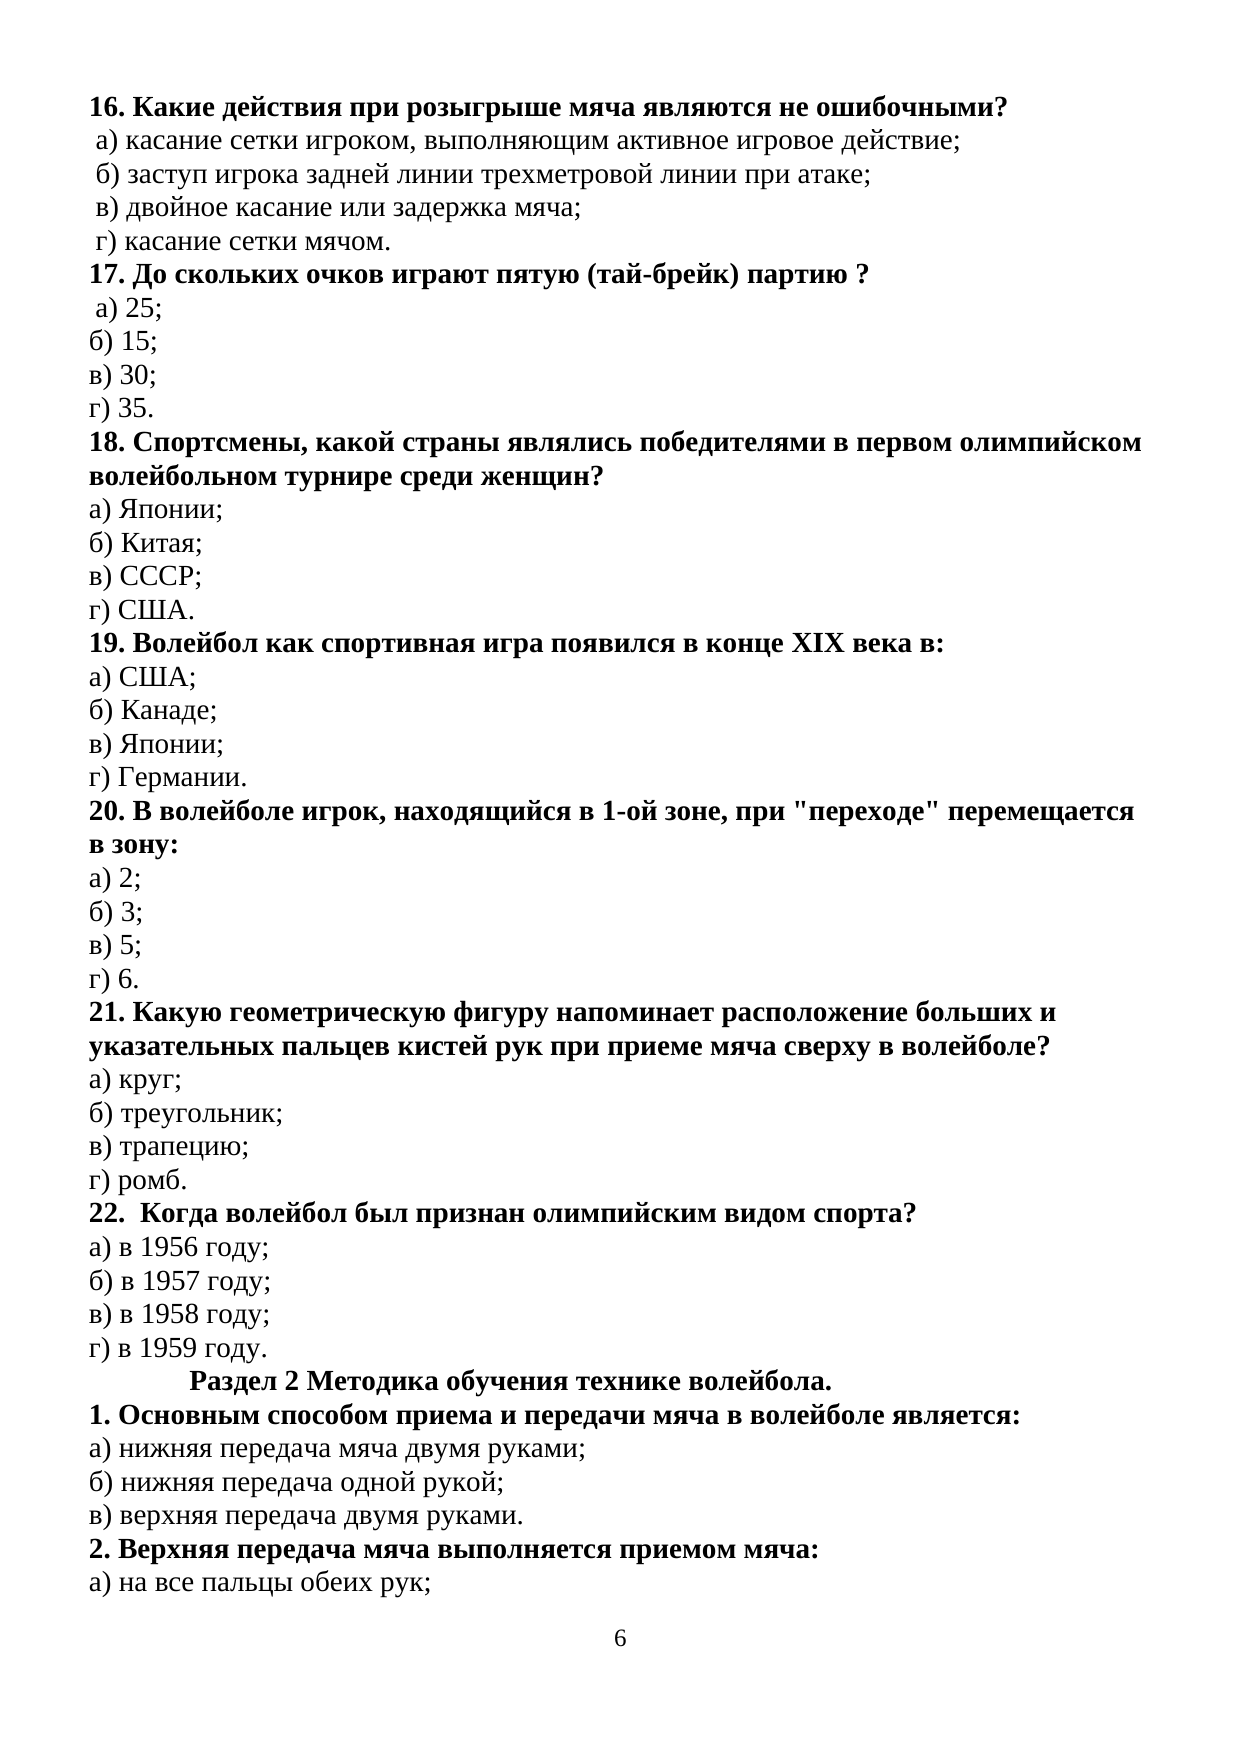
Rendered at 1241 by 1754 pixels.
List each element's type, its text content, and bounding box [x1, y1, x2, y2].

text в) верхняя передача двумя руками. [89, 1497, 1152, 1531]
text а) США; [89, 659, 1152, 692]
text б) 3; [89, 894, 1152, 927]
text 16. Какие действия при розыгрыше мяча являются не ошибочными? [89, 89, 1152, 122]
text 2. Верхняя передача мяча выполняется приемом мяча: [89, 1531, 1152, 1564]
text а) в 1956 году; [89, 1229, 1152, 1263]
text 20. В волейболе игрок, находящийся в 1-ой зоне, при "переходе" перемещается в зону: [89, 793, 1152, 860]
text 1. Основным способом приема и передачи мяча в волейболе является: [89, 1397, 1152, 1430]
text б) нижняя передача одной рукой; [89, 1464, 1152, 1497]
text а) нижняя передача мяча двумя руками; [89, 1430, 1152, 1464]
text г) касание сетки мячом. [44, 223, 1152, 256]
text а) на все пальцы обеих рук; [89, 1564, 1152, 1598]
text б) в 1957 году; [89, 1263, 1152, 1296]
text в) СССР; [89, 558, 1152, 592]
text б) заступ игрока задней линии трехметровой линии при атаке; [44, 156, 1152, 189]
text 22. Когда волейбол был признан олимпийским видом спорта? [89, 1196, 1152, 1229]
text в) двойное касание или задержка мяча; [44, 189, 1152, 223]
text г) в 1959 году. [89, 1330, 1152, 1363]
text г) ромб. [89, 1162, 1152, 1196]
text б) Канаде; [89, 692, 1152, 726]
text в) 30; [89, 357, 1152, 391]
text а) касание сетки игроком, выполняющим активное игровое действие; [44, 122, 1152, 156]
text б) Китая; [89, 525, 1152, 558]
text г) США. [89, 592, 1152, 625]
text 17. До скольких очков играют пятую (тай-брейк) партию ? [89, 256, 1152, 290]
text б) треугольник; [89, 1095, 1152, 1128]
text 19. Волейбол как спортивная игра появился в конце XIX века в: [89, 625, 1152, 659]
text а) круг; [89, 1061, 1152, 1095]
text г) 35. [89, 391, 1152, 424]
text г) Германии. [89, 759, 1152, 793]
text а) Японии; [89, 491, 1152, 525]
text 18. Спортсмены, какой страны являлись победителями в первом олимпийском волейбольном турнире среди женщин? [89, 424, 1152, 491]
text 21. Какую геометрическую фигуру напоминает расположение больших и указательных пальцев кистей рук при приеме мяча сверху в волейболе? [89, 994, 1152, 1061]
text в) Японии; [89, 726, 1152, 759]
text а) 2; [89, 860, 1152, 894]
text б) 15; [89, 323, 1152, 357]
text а) 25; [29, 290, 1152, 323]
text г) 6. [89, 961, 1152, 994]
text в) 5; [89, 927, 1152, 961]
text Раздел 2 Методика обучения технике волейбола. [89, 1363, 1152, 1397]
text в) трапецию; [89, 1128, 1152, 1162]
text в) в 1958 году; [89, 1296, 1152, 1330]
